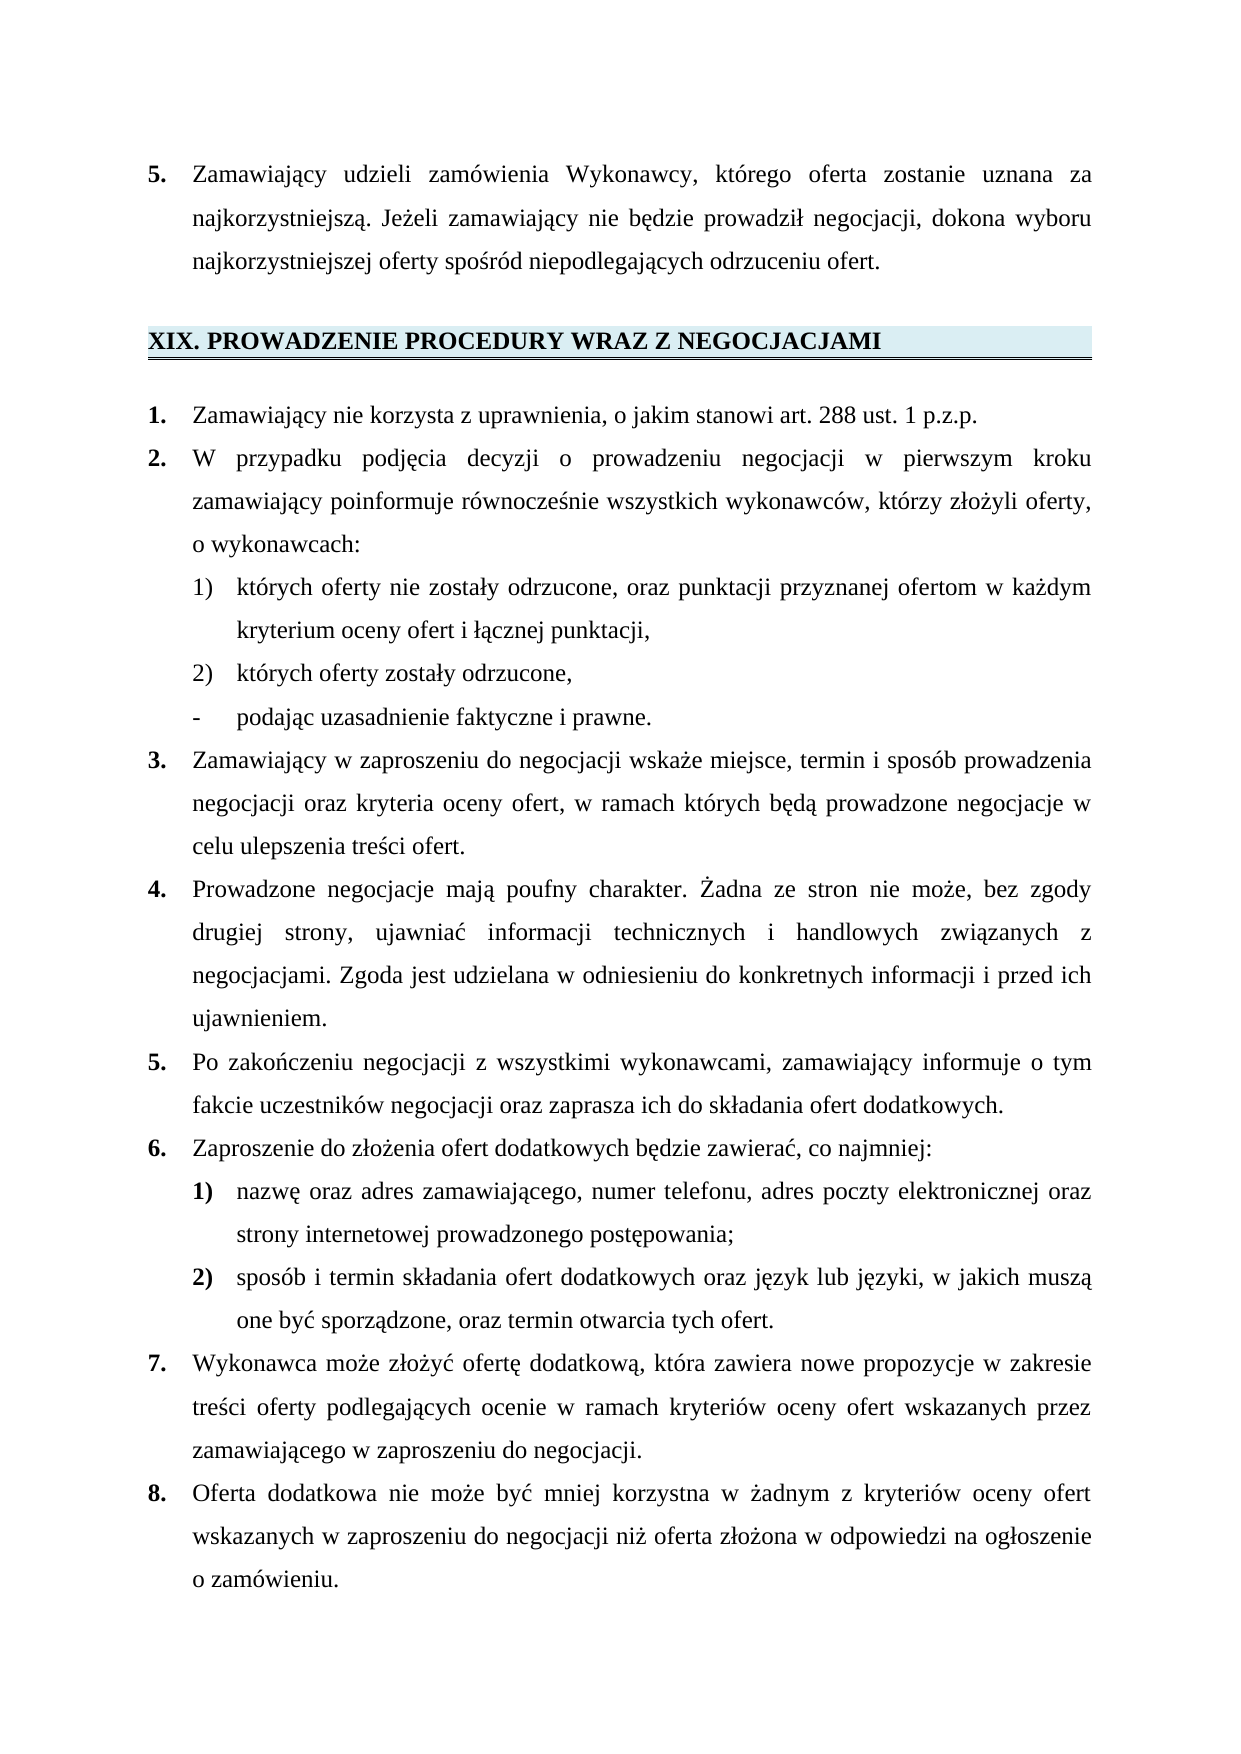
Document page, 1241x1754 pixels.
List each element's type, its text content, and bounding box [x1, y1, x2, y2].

text 5. Po zakończeniu negocjacji z wszystkimi wykonawcami, zamawiający informuje o tym fakcie uczestników negocjacji oraz zaprasza ich do składania ofert dodatkowych. [148, 1047, 1092, 1118]
text 4. Prowadzone negocjacje mają poufny charakter. Żadna ze stron nie może, bez zgody drugiej strony, ujawniać informacji technicznych i handlowych związanych z negocjacjami. Zgoda jest udzielana w odniesieniu do konkretnych informacji i przed ich ujawnieniem. [148, 874, 1092, 1032]
list 2) których oferty zostały odrzucone, [192, 658, 1092, 687]
text 1. Zamawiający nie korzysta z uprawnienia, o jakim stanowi art. 288 ust. 1 p.z.p. [148, 400, 1092, 428]
text 8. Oferta dodatkowa nie może być mniej korzystna w żadnym z kryteriów oceny ofert wskazanych w zaproszeniu do negocjacji niż oferta złożona w odpowiedzi na ogłoszenie o zamówieniu. [148, 1478, 1092, 1593]
text 5. Zamawiający udzieli zamówienia Wykonawcy, którego oferta zostanie uznana za najkorzystniejszą. Jeżeli zamawiający nie będzie prowadził negocjacji, dokona wyboru najkorzystniejszej oferty spośród niepodlegających odrzuceniu ofert. [148, 159, 1092, 274]
text 1) nazwę oraz adres zamawiającego, numer telefonu, adres poczty elektronicznej oraz strony internetowej prowadzonego postępowania; [192, 1176, 1092, 1248]
list 1) których oferty nie zostały odrzucone, oraz punktacji przyznanej ofertom w każdym kryterium oceny ofert i łącznej punktacji, [192, 572, 1092, 644]
text 2. W przypadku podjęcia decyzji o prowadzeniu negocjacji w pierwszym kroku zamawiający poinformuje równocześnie wszystkich wykonawców, którzy złożyli oferty, o wykonawcach: [148, 443, 1092, 558]
list - podając uzasadnienie faktyczne i prawne. [192, 702, 1092, 730]
text 3. Zamawiający w zaproszeniu do negocjacji wskaże miejsce, termin i sposób prowadzenia negocjacji oraz kryteria oceny ofert, w ramach których będą prowadzone negocjacje w celu ulepszenia treści ofert. [148, 745, 1092, 860]
text 2) sposób i termin składania ofert dodatkowych oraz język lub języki, w jakich muszą one być sporządzone, oraz termin otwarcia tych ofert. [192, 1262, 1092, 1334]
text XIX. PROWADZENIE PROCEDURY WRAZ Z NEGOCJACJAMI [148, 326, 1092, 357]
text 7. Wykonawca może złożyć ofertę dodatkową, która zawiera nowe propozycje w zakresie treści oferty podlegających ocenie w ramach kryteriów oceny ofert wskazanych przez zamawiającego w zaproszeniu do negocjacji. [148, 1348, 1092, 1463]
text 6. Zaproszenie do złożenia ofert dodatkowych będzie zawierać, co najmniej: [148, 1133, 1092, 1162]
